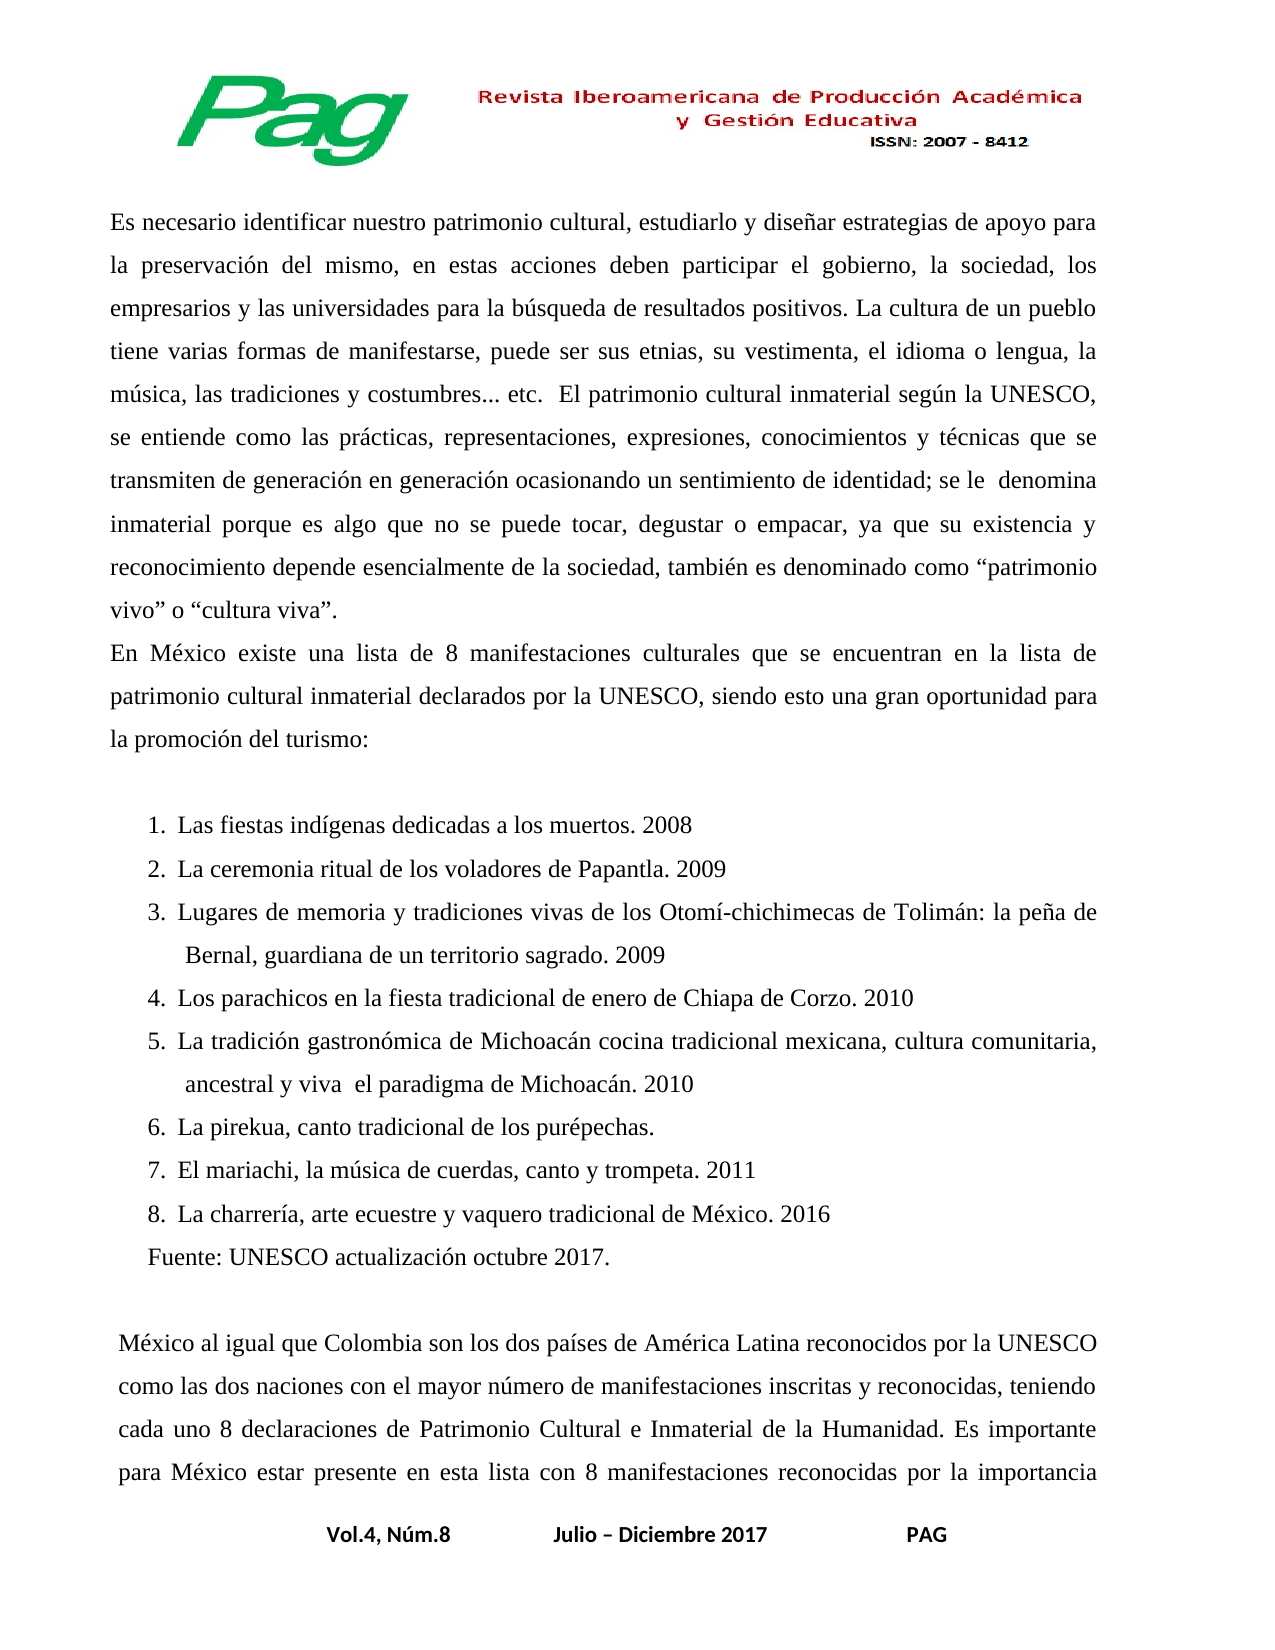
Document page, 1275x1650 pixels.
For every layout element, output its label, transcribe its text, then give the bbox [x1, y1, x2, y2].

text Es necesario identificar nuestro patrimonio cultural, estudiarlo y diseñar estrategias de apoyo para la preservación del mismo, en estas acciones deben participar el gobierno, la sociedad, los empresarios y las universidades para la búsqueda de resultados positivos. La cultura de un pueblo tiene varias formas de manifestarse, puede ser sus etnias, su vestimenta, el idioma o lengua, la música, las tradiciones y costumbres... etc. El patrimonio cultural inmaterial según la UNESCO, se entiende como las prácticas, representaciones, expresiones, conocimientos y técnicas que se transmiten de generación en generación ocasionando un sentimiento de identidad; se le denomina inmaterial porque es algo que no se puede tocar, degustar o empacar, ya que su existencia y reconocimiento depende esencialmente de la sociedad, también es denominado como “patrimonio vivo” o “cultura viva”. [110, 207, 1098, 624]
list Los parachicos en la fiesta tradicional de enero de Chiapa de Corzo. 2010 [147, 983, 1098, 1012]
picture [177, 73, 1083, 167]
list Lugares de memoria y tradiciones vivas de los Otomí-chichimecas de Tolimán: la peña de Bernal, guardiana de un territorio sagrado. 2009 [147, 897, 1098, 969]
list Las fiestas indígenas dedicadas a los muertos. 2008 [147, 811, 1098, 839]
text Fuente: UNESCO actualización octubre 2017. [147, 1242, 1098, 1271]
list La tradición gastronómica de Michoacán cocina tradicional mexicana, cultura comunitaria, ancestral y viva el paradigma de Michoacán. 2010 [147, 1026, 1098, 1098]
text En México existe una lista de 8 manifestaciones culturales que se encuentran en la lista de patrimonio cultural inmaterial declarados por la UNESCO, siendo esto una gran oportunidad para la promoción del turismo: [110, 638, 1098, 753]
list La pirekua, canto tradicional de los purépechas. [147, 1112, 1098, 1141]
list La charrería, arte ecuestre y vaquero tradicional de México. 2016 [147, 1199, 1098, 1227]
list El mariachi, la música de cuerdas, canto y trompeta. 2011 [147, 1156, 1098, 1184]
list La ceremonia ritual de los voladores de Papantla. 2009 [147, 854, 1098, 882]
